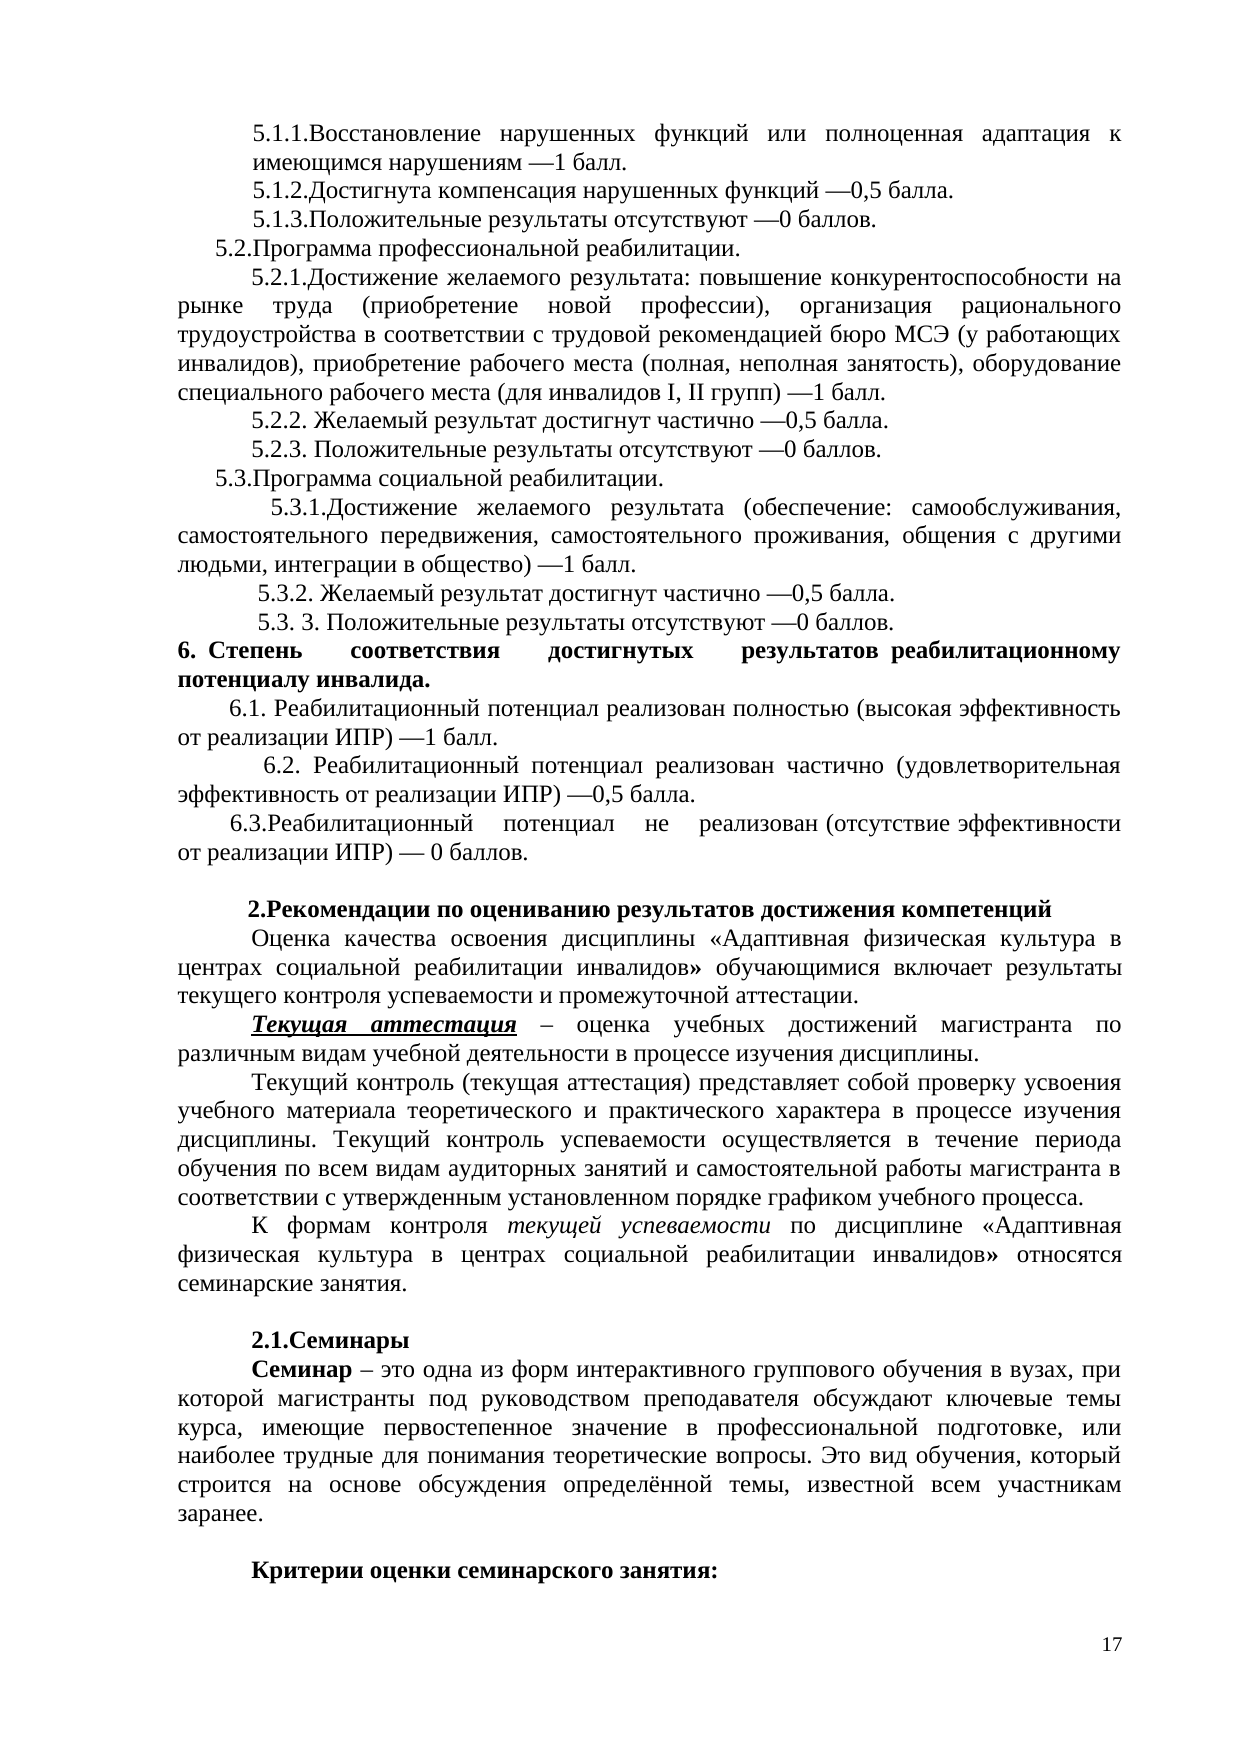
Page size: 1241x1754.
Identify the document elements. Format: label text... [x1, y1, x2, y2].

list 5.1.1.Восстановление нарушенных функций или полноценная адаптация к имеющимся нарушениям —1 балл. [252, 118, 1122, 176]
text Текущий контроль (текущая аттестация) представляет собой проверку усвоения учебного материала теоретического и практического характера в процессе изучения дисциплины. Текущий контроль успеваемости осуществляется в течение периода обучения по всем видам аудиторных занятий и самостоятельной работы магистранта в соответствии с утвержденным установленном порядке графиком учебного процесса. [177, 1067, 1122, 1211]
text Оценка качества освоения дисциплины «Адаптивная физическая культура в центрах социальной реабилитации инвалидов» обучающимися включает результаты текущего контроля успеваемости и промежуточной аттестации. [177, 923, 1122, 1009]
list 5.2.2. Желаемый результат достигнут частично —0,5 балла. [177, 406, 1122, 434]
text 5.3.Программа социальной реабилитации. [177, 463, 1122, 492]
text Семинар – это одна из форм интерактивного группового обучения в вузах, при которой магистранты под руководством преподавателя обсуждают ключевые темы курса, имеющие первостепенное значение в профессиональной подготовке, или наиболее трудные для понимания теоретические вопросы. Это вид обучения, который строится на основе обсуждения определённой темы, известной всем участникам заранее. [177, 1354, 1122, 1527]
text 6.1. Реабилитационный потенциал реализован полностью (высокая эффективность от реализации ИПР) —1 балл. [177, 693, 1122, 751]
list 5.1.2.Достигнута компенсация нарушенных функций —0,5 балла. [252, 176, 1122, 204]
text 5.2.Программа профессиональной реабилитации. [177, 233, 1122, 262]
text К формам контроля текущей успеваемости по дисциплине «Адаптивная физическая культура в центрах социальной реабилитации инвалидов» относятся семинарские занятия. [177, 1211, 1122, 1297]
text Текущая аттестация – оценка учебных достижений магистранта по различным видам учебной деятельности в процессе изучения дисциплины. [177, 1009, 1122, 1067]
text 2.Рекомендации по оцениванию результатов достижения компетенций [177, 894, 1122, 923]
text 6.2. Реабилитационный потенциал реализован частично (удовлетворительная эффективность от реализации ИПР) —0,5 балла. [177, 751, 1122, 808]
text 6.3.Реабилитационный потенциал не реализован (отсутствие эффективности от реализации ИПР) — 0 баллов. [177, 808, 1122, 866]
text 6. Степень соответствия достигнутых результатов реабилитационному потенциалу инвалида. [177, 636, 1122, 693]
list 5.2.1.Достижение желаемого результата: повышение конкурентоспособности на рынке труда (приобретение новой профессии), организация рационального трудоустройства в соответствии с трудовой рекомендацией бюро МСЭ (у работающих инвалидов), приобретение рабочего места (полная, неполная занятость), оборудование специального рабочего места (для инвалидов I, II групп) —1 балл. [177, 262, 1122, 406]
text 5.3. 3. Положительные результаты отсутствуют —0 баллов. [177, 607, 1122, 636]
text Критерии оценки семинарского занятия: [177, 1556, 1122, 1584]
text 2.1.Семинары [177, 1326, 1122, 1354]
text 5.2.3. Положительные результаты отсутствуют —0 баллов. [177, 434, 1122, 463]
text 5.3.1.Достижение желаемого результата (обеспечение: самообслуживания, самостоятельного передвижения, самостоятельного проживания, общения с другими людьми, интеграции в общество) —1 балл. [177, 492, 1122, 578]
text 5.3.2. Желаемый результат достигнут частично —0,5 балла. [177, 578, 1122, 607]
list 5.1.3.Положительные результаты отсутствуют —0 баллов. [252, 204, 1122, 233]
